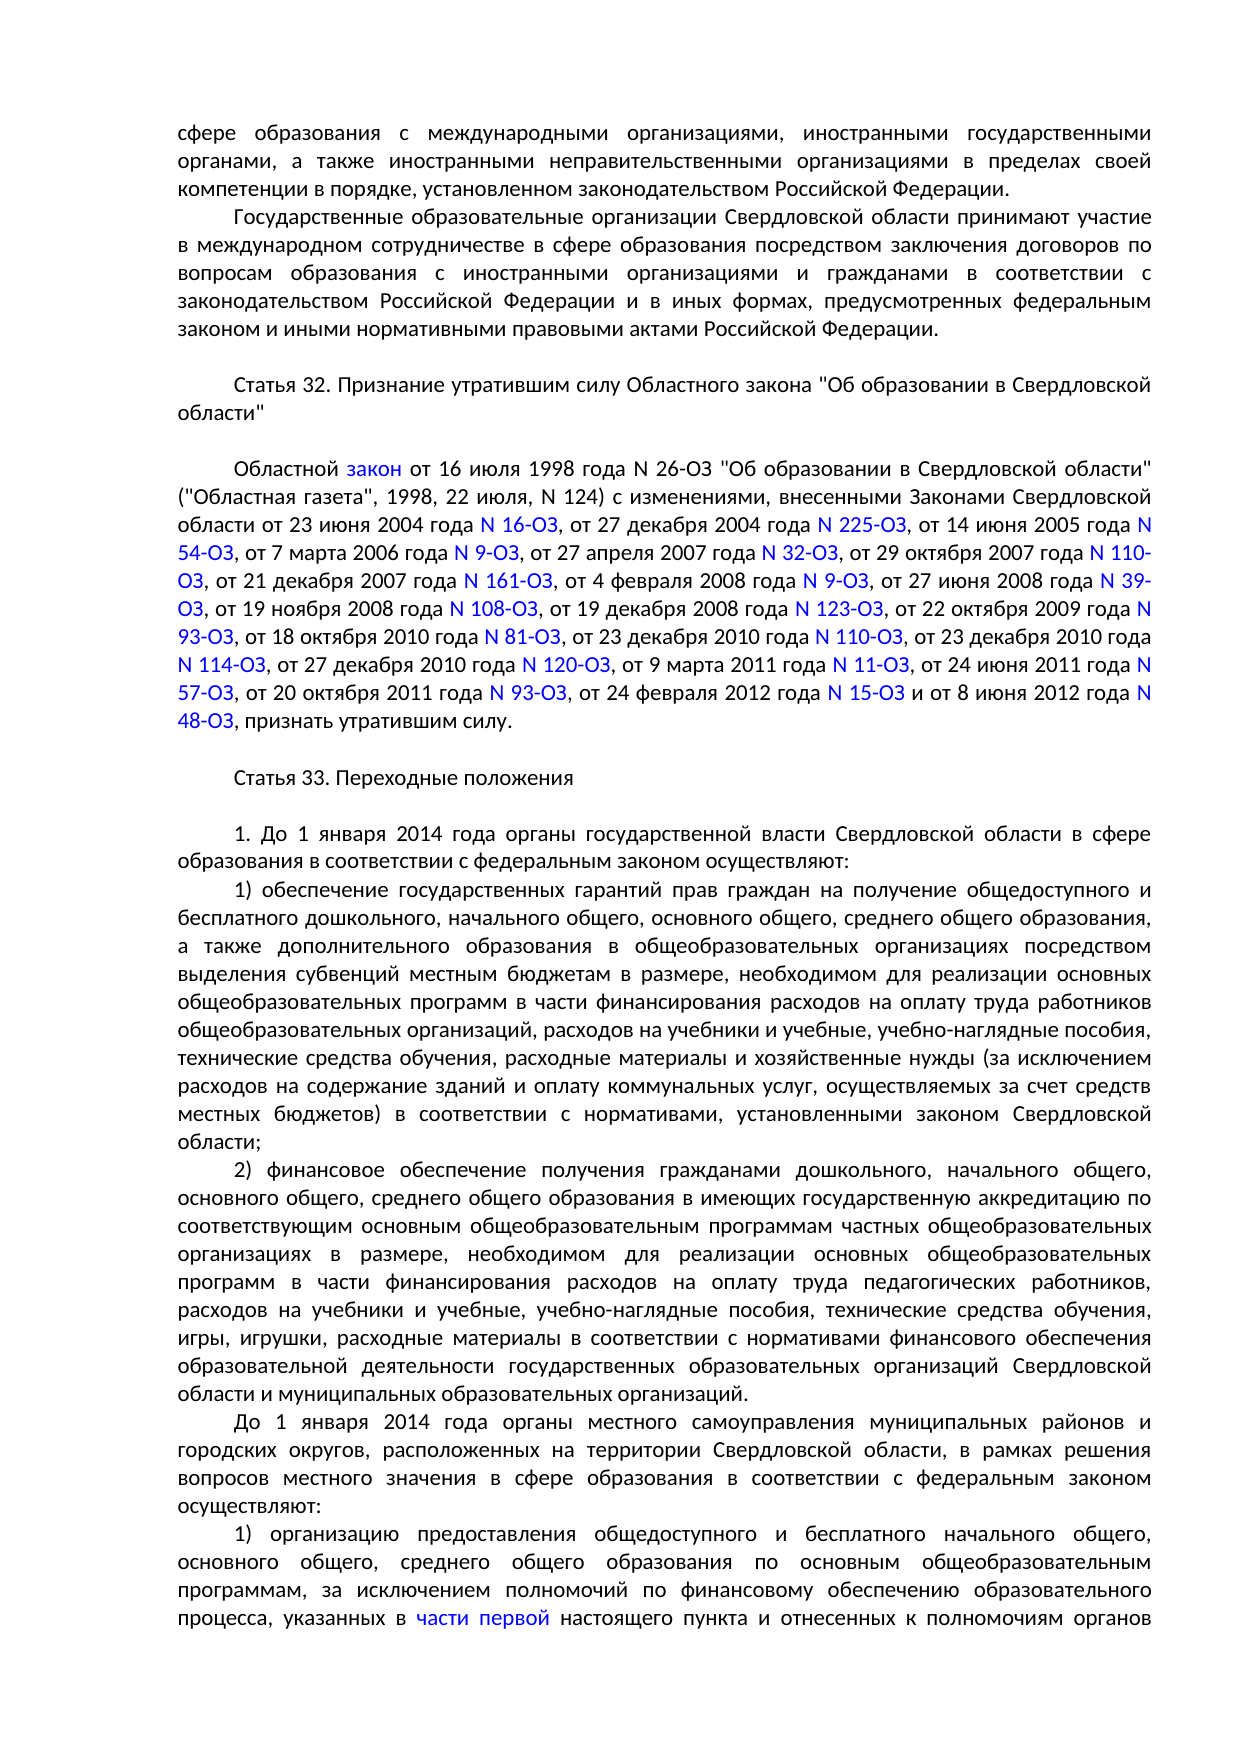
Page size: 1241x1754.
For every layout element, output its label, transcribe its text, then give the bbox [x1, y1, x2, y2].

text 2) финансовое обеспечение получения гражданами дошкольного, начального общего, основного общего, среднего общего образования в имеющих государственную аккредитацию по соответствующим основным общеобразовательным программам частных общеобразовательных организациях в размере, необходимом для реализации основных общеобразовательных программ в части финансирования расходов на оплату труда педагогических работников, расходов на учебники и учебные, учебно-наглядные пособия, технические средства обучения, игры, игрушки, расходные материалы в соответствии с нормативами финансового обеспечения образовательной деятельности государственных образовательных организаций Свердловской области и муниципальных образовательных организаций. [177, 1155, 1152, 1407]
text До 1 января 2014 года органы местного самоуправления муниципальных районов и городских округов, расположенных на территории Свердловской области, в рамках решения вопросов местного значения в сфере образования в соответствии с федеральным законом осуществляют: [177, 1407, 1152, 1519]
text 1) обеспечение государственных гарантий прав граждан на получение общедоступного и бесплатного дошкольного, начального общего, основного общего, среднего общего образования, а также дополнительного образования в общеобразовательных организациях посредством выделения субвенций местным бюджетам в размере, необходимом для реализации основных общеобразовательных программ в части финансирования расходов на оплату труда работников общеобразовательных организаций, расходов на учебники и учебные, учебно-наглядные пособия, технические средства обучения, расходные материалы и хозяйственные нужды (за исключением расходов на содержание зданий и оплату коммунальных услуг, осуществляемых за счет средств местных бюджетов) в соответствии с нормативами, установленными законом Свердловской области; [177, 875, 1152, 1155]
text Государственные образовательные организации Свердловской области принимают участие в международном сотрудничестве в сфере образования посредством заключения договоров по вопросам образования с иностранными организациями и гражданами в соответствии с законодательством Российской Федерации и в иных формах, предусмотренных федеральным законом и иными нормативными правовыми актами Российской Федерации. [177, 202, 1152, 342]
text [177, 118, 1152, 202]
text Областной закон от 16 июля 1998 года N 26-ОЗ "Об образовании в Свердловской области" ("Областная газета", 1998, 22 июля, N 124) с изменениями, внесенными Законами Свердловской области от 23 июня 2004 года N 16-ОЗ, от 27 декабря 2004 года N 225-ОЗ, от 14 июня 2005 года N 54-ОЗ, от 7 марта 2006 года N 9-ОЗ, от 27 апреля 2007 года N 32-ОЗ, от 29 октября 2007 года N 110-ОЗ, от 21 декабря 2007 года N 161-ОЗ, от 4 февраля 2008 года N 9-ОЗ, от 27 июня 2008 года N 39-ОЗ, от 19 ноября 2008 года N 108-ОЗ, от 19 декабря 2008 года N 123-ОЗ, от 22 октября 2009 года N 93-ОЗ, от 18 октября 2010 года N 81-ОЗ, от 23 декабря 2010 года N 110-ОЗ, от 23 декабря 2010 года N 114-ОЗ, от 27 декабря 2010 года N 120-ОЗ, от 9 марта 2011 года N 11-ОЗ, от 24 июня 2011 года N 57-ОЗ, от 20 октября 2011 года N 93-ОЗ, от 24 февраля 2012 года N 15-ОЗ и от 8 июня 2012 года N 48-ОЗ, признать утратившим силу. [177, 454, 1152, 734]
text Статья 32. Признание утратившим силу Областного закона "Об образовании в Свердловской области" [177, 370, 1152, 426]
text 1. До 1 января 2014 года органы государственной власти Свердловской области в сфере образования в соответствии с федеральным законом осуществляют: [177, 819, 1152, 875]
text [177, 1519, 1152, 1631]
text Статья 33. Переходные положения [177, 763, 1152, 791]
